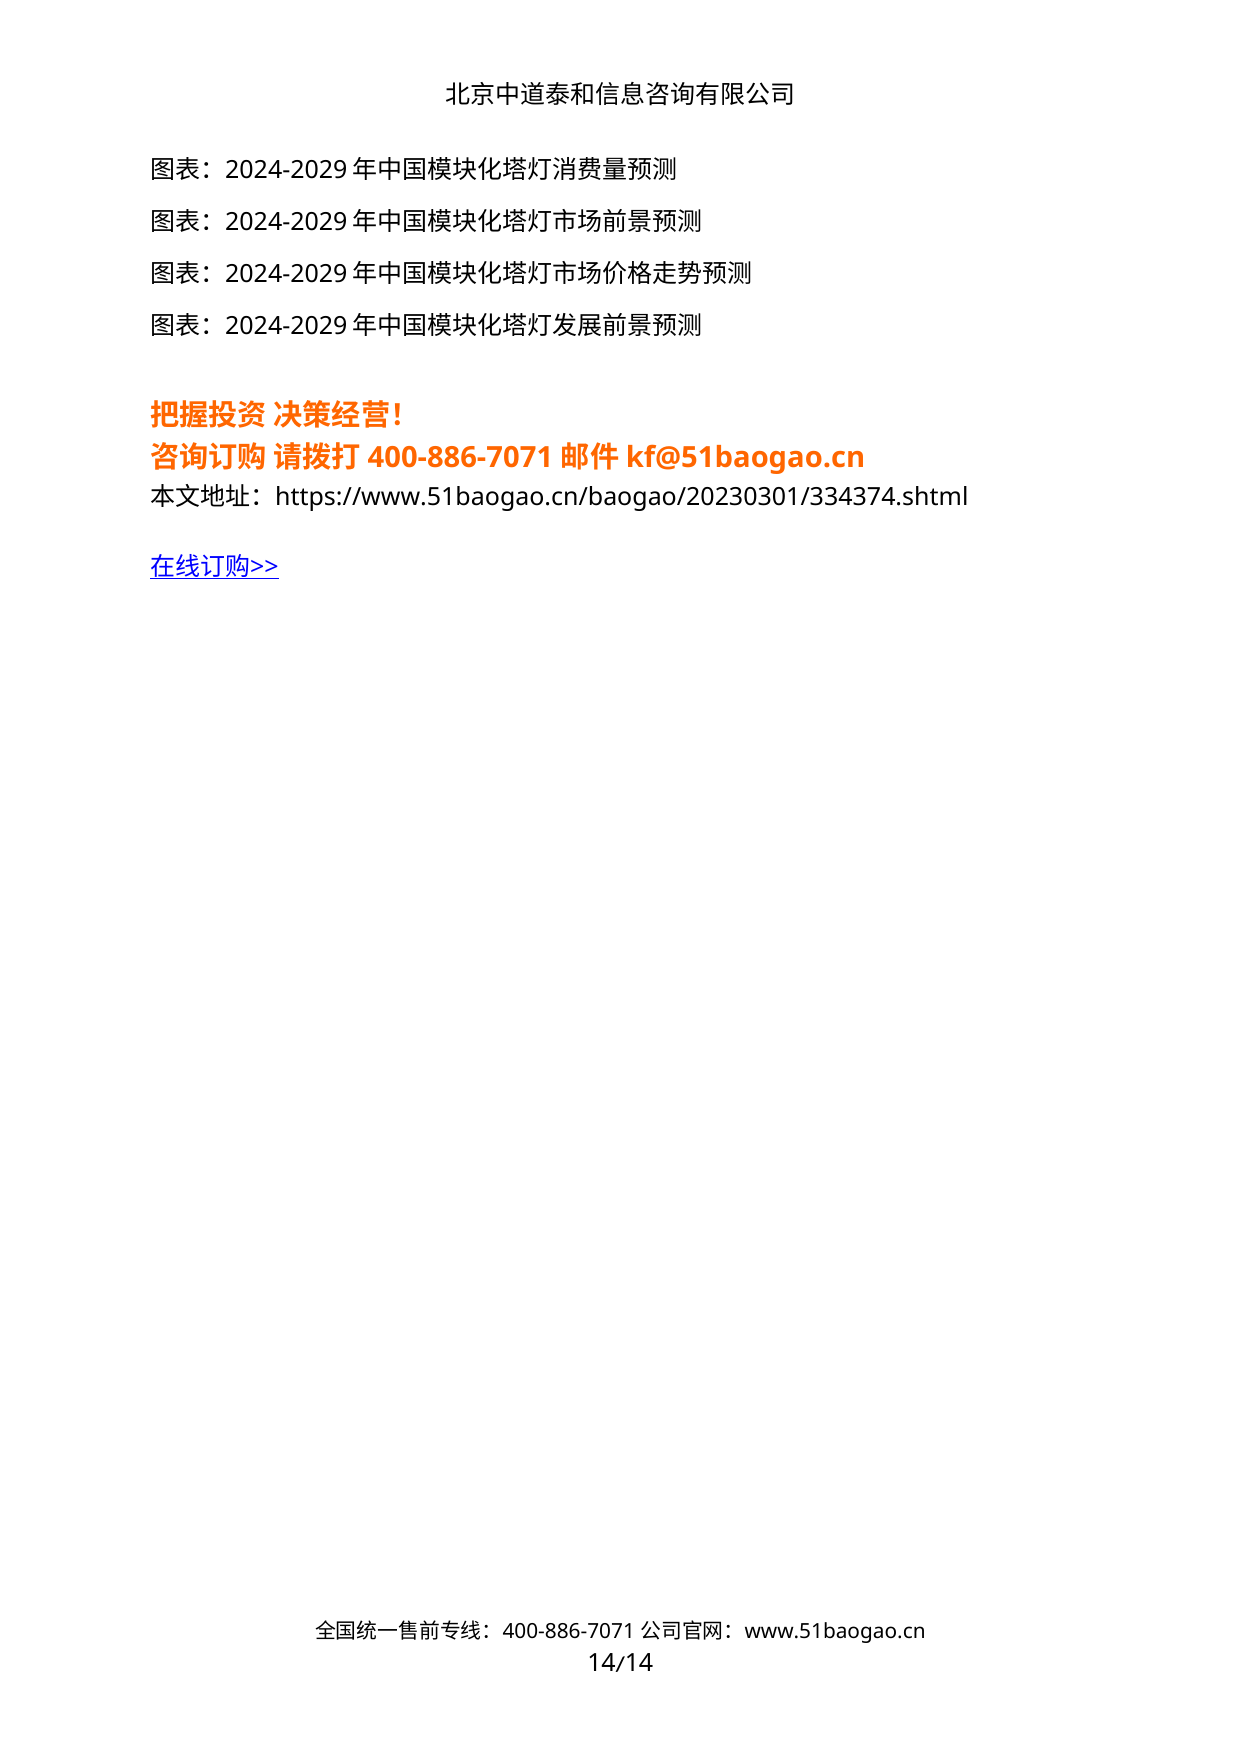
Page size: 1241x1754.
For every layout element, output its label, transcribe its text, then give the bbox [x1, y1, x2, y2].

text 图表：2024-2029年中国模块化塔灯消费量预测 [150, 150, 1090, 186]
text 把握投资 决策经营！咨询订购 请拨打 400-886-7071 邮件 kf@51baogao.cn本文地址：https://www.51baogao.cn/baogao/20230301/334374.shtml [150, 357, 1090, 512]
text 图表：2024-2029年中国模块化塔灯发展前景预测 [150, 306, 1090, 342]
text 在线订购>> [150, 512, 1090, 583]
text 图表：2024-2029年中国模块化塔灯市场价格走势预测 [150, 254, 1090, 290]
text 图表：2024-2029年中国模块化塔灯市场前景预测 [150, 202, 1090, 238]
